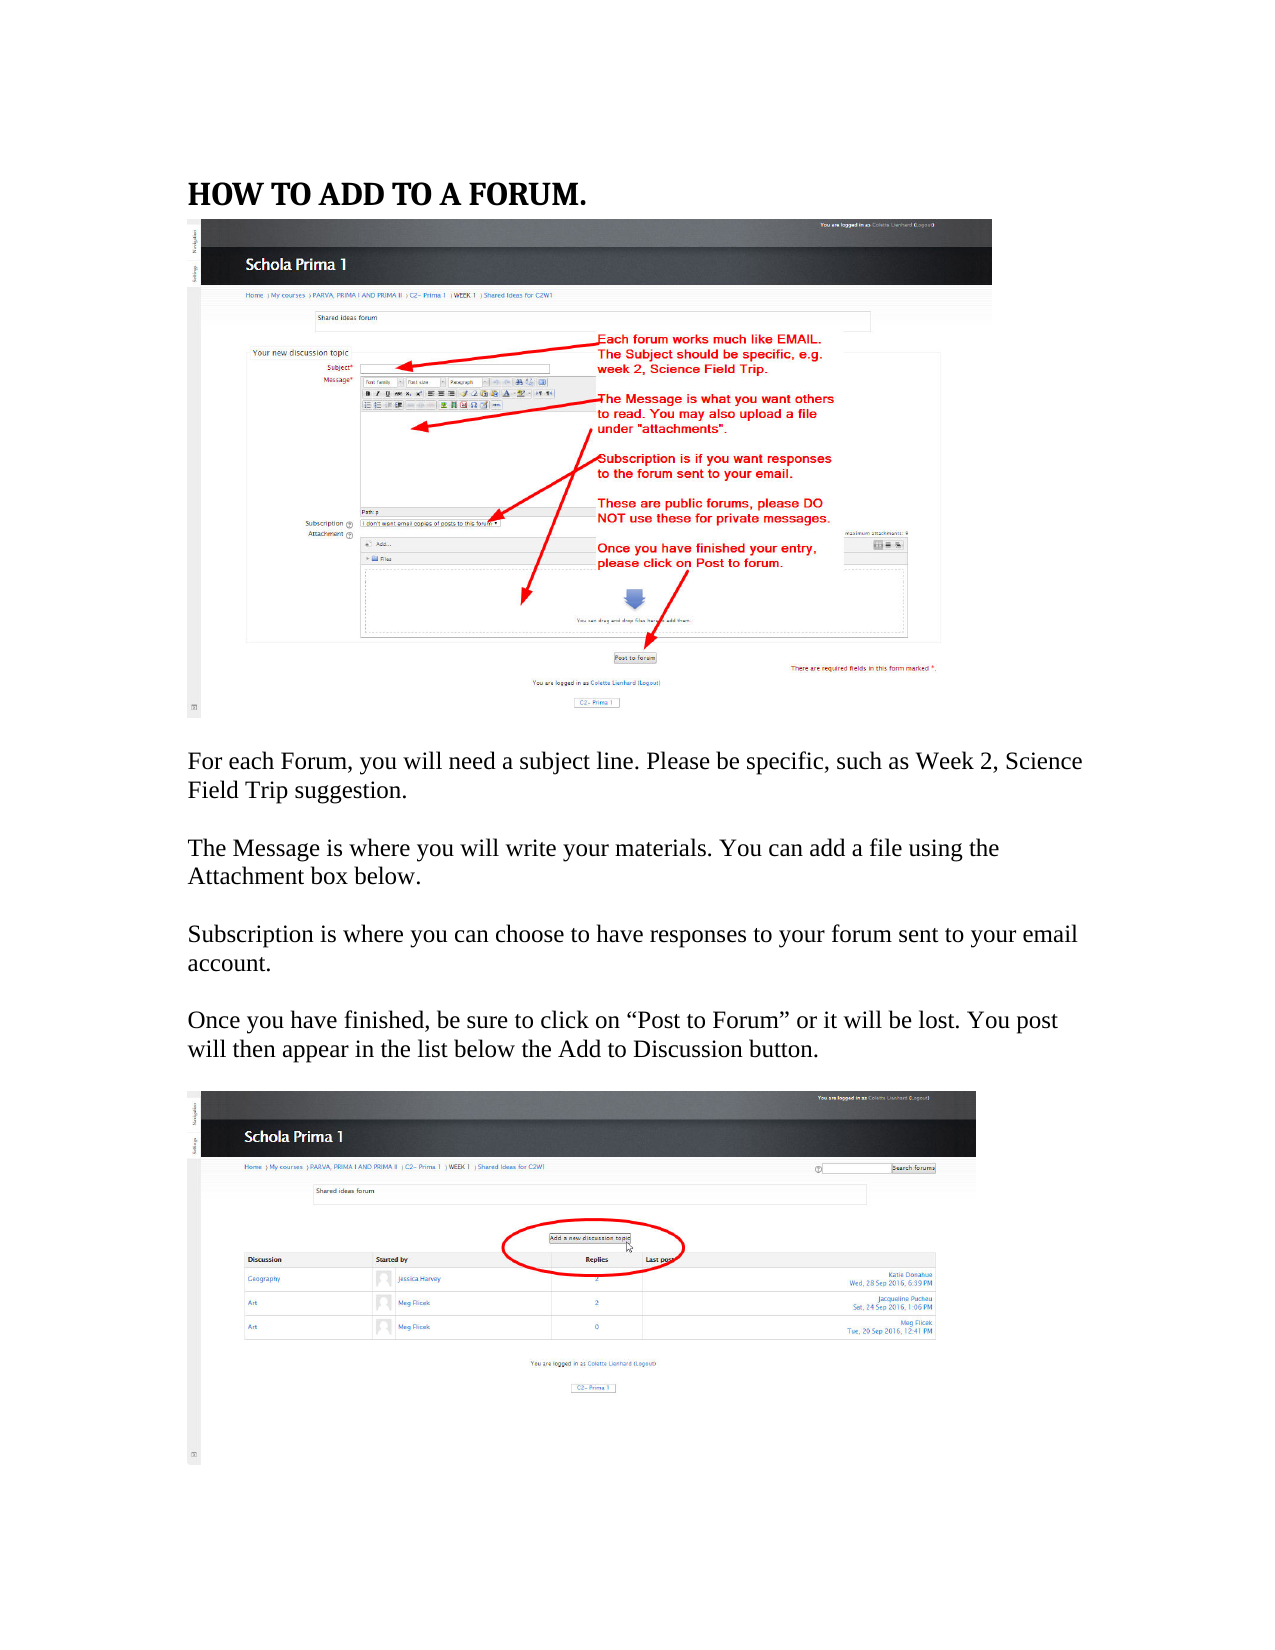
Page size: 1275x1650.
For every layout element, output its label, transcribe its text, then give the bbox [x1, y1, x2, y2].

subtitle HOW TO ADD TO A FORUM. [187, 175, 1087, 213]
text The Message is where you will write your materials. You can add a file using the Attachment box below. [187, 833, 1087, 890]
text For each Forum, you will need a subject line. Please be specific, such as Week 2, Science Field Trip suggestion. [187, 746, 1087, 804]
text Subscription is where you can choose to have responses to your forum sent to your email account. [187, 919, 1087, 976]
text Once you have finished, be sure to click on “Post to Forum” or it will be lost. You post will then appear in the list below the Add to Discussion button. [187, 1005, 1087, 1063]
picture [187, 219, 992, 718]
picture [187, 1091, 976, 1465]
